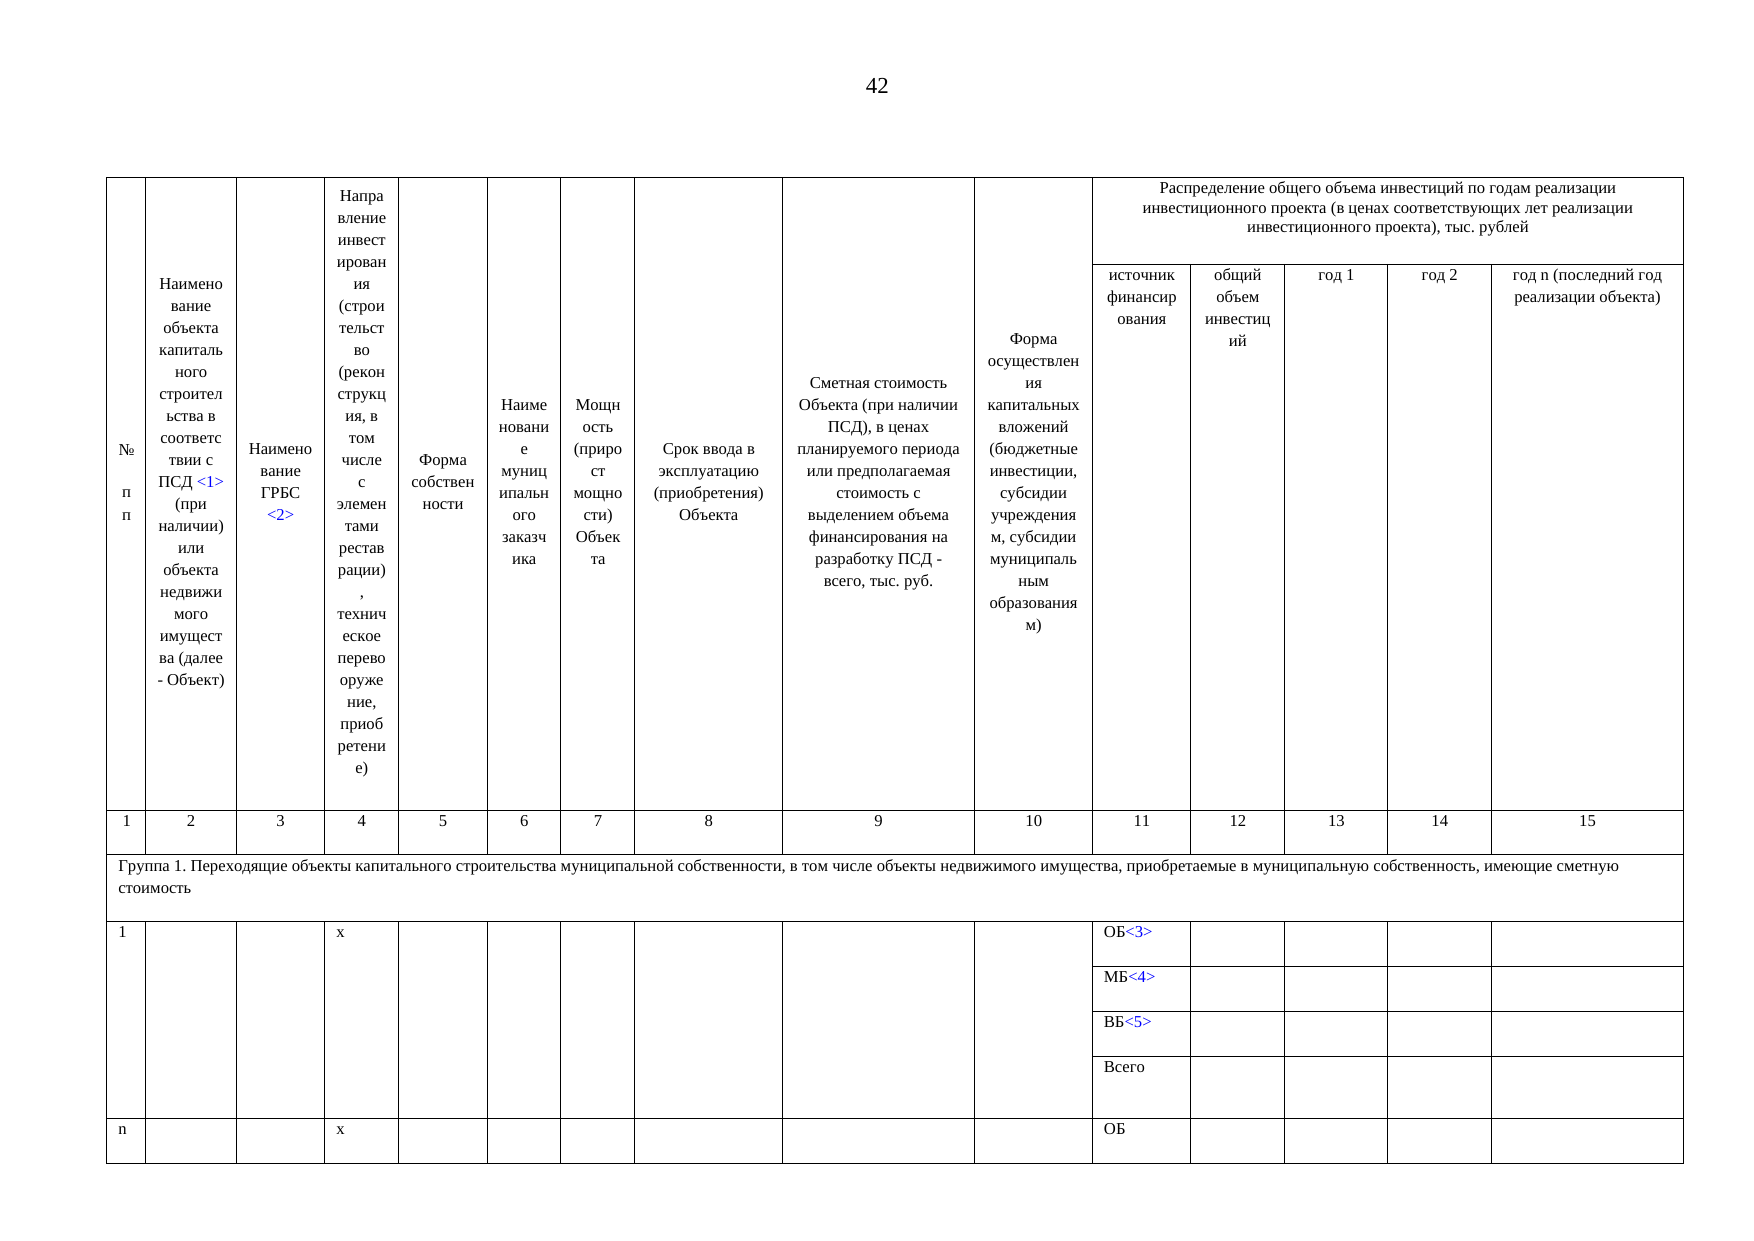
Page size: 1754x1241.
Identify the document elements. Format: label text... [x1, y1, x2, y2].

table_cell ОБ [1093, 1119, 1190, 1163]
table_header Наименование муниципального заказчика [488, 178, 560, 809]
table_cell [1191, 922, 1284, 966]
table_cell год 1 [1285, 265, 1387, 809]
table_header Форма собственности [399, 178, 487, 809]
table_cell [1285, 922, 1387, 966]
table_cell [1285, 1119, 1387, 1163]
table_header Распределение общего объема инвестиций по годам реализации инвестиционного проекта (в ценах соответствующих лет реализации инвестиционного проекта), тыс. рублей [1093, 178, 1683, 264]
table_cell [1492, 1057, 1683, 1118]
table_cell [1492, 922, 1683, 966]
table_cell [1388, 1119, 1491, 1163]
table_cell 12 [1191, 811, 1284, 854]
table_cell 3 [237, 811, 324, 854]
table_cell [561, 1119, 634, 1163]
table_cell 6 [488, 811, 560, 854]
table_cell [1191, 1057, 1284, 1118]
table_header Наименование ГРБС <2> [237, 178, 324, 809]
table_cell 11 [1093, 811, 1190, 854]
table_cell [1388, 922, 1491, 966]
table_header Сметная стоимость Объекта (при наличии ПСД), в ценах планируемого периода или предполагаемая стоимость с выделением объема финансирования на разработку ПСД - всего, тыс. руб. [783, 178, 974, 809]
table_cell [1285, 1057, 1387, 1118]
table_cell [635, 922, 782, 1118]
table_cell [1191, 967, 1284, 1011]
table_cell [399, 922, 487, 1118]
table_cell 7 [561, 811, 634, 854]
table_cell [146, 1119, 236, 1163]
table_cell [561, 922, 634, 1118]
table_cell 13 [1285, 811, 1387, 854]
table_cell [1388, 1057, 1491, 1118]
table_cell [975, 1119, 1092, 1163]
table_cell 14 [1388, 811, 1491, 854]
table_cell [399, 1119, 487, 1163]
table_cell 5 [399, 811, 487, 854]
table_cell [488, 922, 560, 1118]
table_cell Группа 1. Переходящие объекты капитального строительства муниципальной собственности, в том числе объекты недвижимого имущества, приобретаемые в муниципальную собственность, имеющие сметную стоимость [107, 855, 1683, 921]
table_cell ВБ<5> [1093, 1012, 1190, 1056]
table_header Форма осуществления капитальных вложений (бюджетные инвестиции, субсидии учреждениям, субсидии муниципальным образованиям) [975, 178, 1092, 809]
table_cell общий объем инвестиций [1191, 265, 1284, 809]
table_cell [1388, 967, 1491, 1011]
table_cell [1191, 1119, 1284, 1163]
table_cell [1191, 1012, 1284, 1056]
table_cell 10 [975, 811, 1092, 854]
table_cell [635, 1119, 782, 1163]
table_cell [237, 1119, 324, 1163]
table_cell 2 [146, 811, 236, 854]
table_cell Всего [1093, 1057, 1190, 1118]
table_cell ОБ<3> [1093, 922, 1190, 966]
table_cell [1492, 1119, 1683, 1163]
table_cell [1492, 1012, 1683, 1056]
table_cell [1492, 967, 1683, 1011]
table_cell n [107, 1119, 145, 1163]
table_cell год n (последний год реализации объекта) [1492, 265, 1683, 809]
table_cell 9 [783, 811, 974, 854]
table_cell [783, 922, 974, 1118]
table_cell [783, 1119, 974, 1163]
table_cell х [325, 1119, 398, 1163]
table_cell 4 [325, 811, 398, 854]
table_cell [1285, 1012, 1387, 1056]
table_cell [146, 922, 236, 1118]
table_cell год 2 [1388, 265, 1491, 809]
table_cell источник финансирования [1093, 265, 1190, 809]
table_cell МБ<4> [1093, 967, 1190, 1011]
table_header № пп [107, 178, 145, 809]
table_cell [975, 922, 1092, 1118]
table_header Срок ввода в эксплуатацию (приобретения) Объекта [635, 178, 782, 809]
table_cell 8 [635, 811, 782, 854]
table_cell х [325, 922, 398, 1118]
table_cell 1 [107, 922, 145, 1118]
table_cell [488, 1119, 560, 1163]
table_cell [237, 922, 324, 1118]
table_header Мощность (прирост мощности) Объекта [561, 178, 634, 809]
table_cell [1285, 967, 1387, 1011]
table_header Направление инвестирования (строительство (реконструкция, в том числе с элементами реставрации), техническое перевооружение, приобретение) [325, 178, 398, 809]
table_cell 1 [107, 811, 145, 854]
table_cell [1388, 1012, 1491, 1056]
table_header Наименование объекта капитального строительства в соответствии с ПСД <1> (при наличии) или объекта недвижимого имущества (далее - Объект) [146, 178, 236, 809]
table_cell 15 [1492, 811, 1683, 854]
